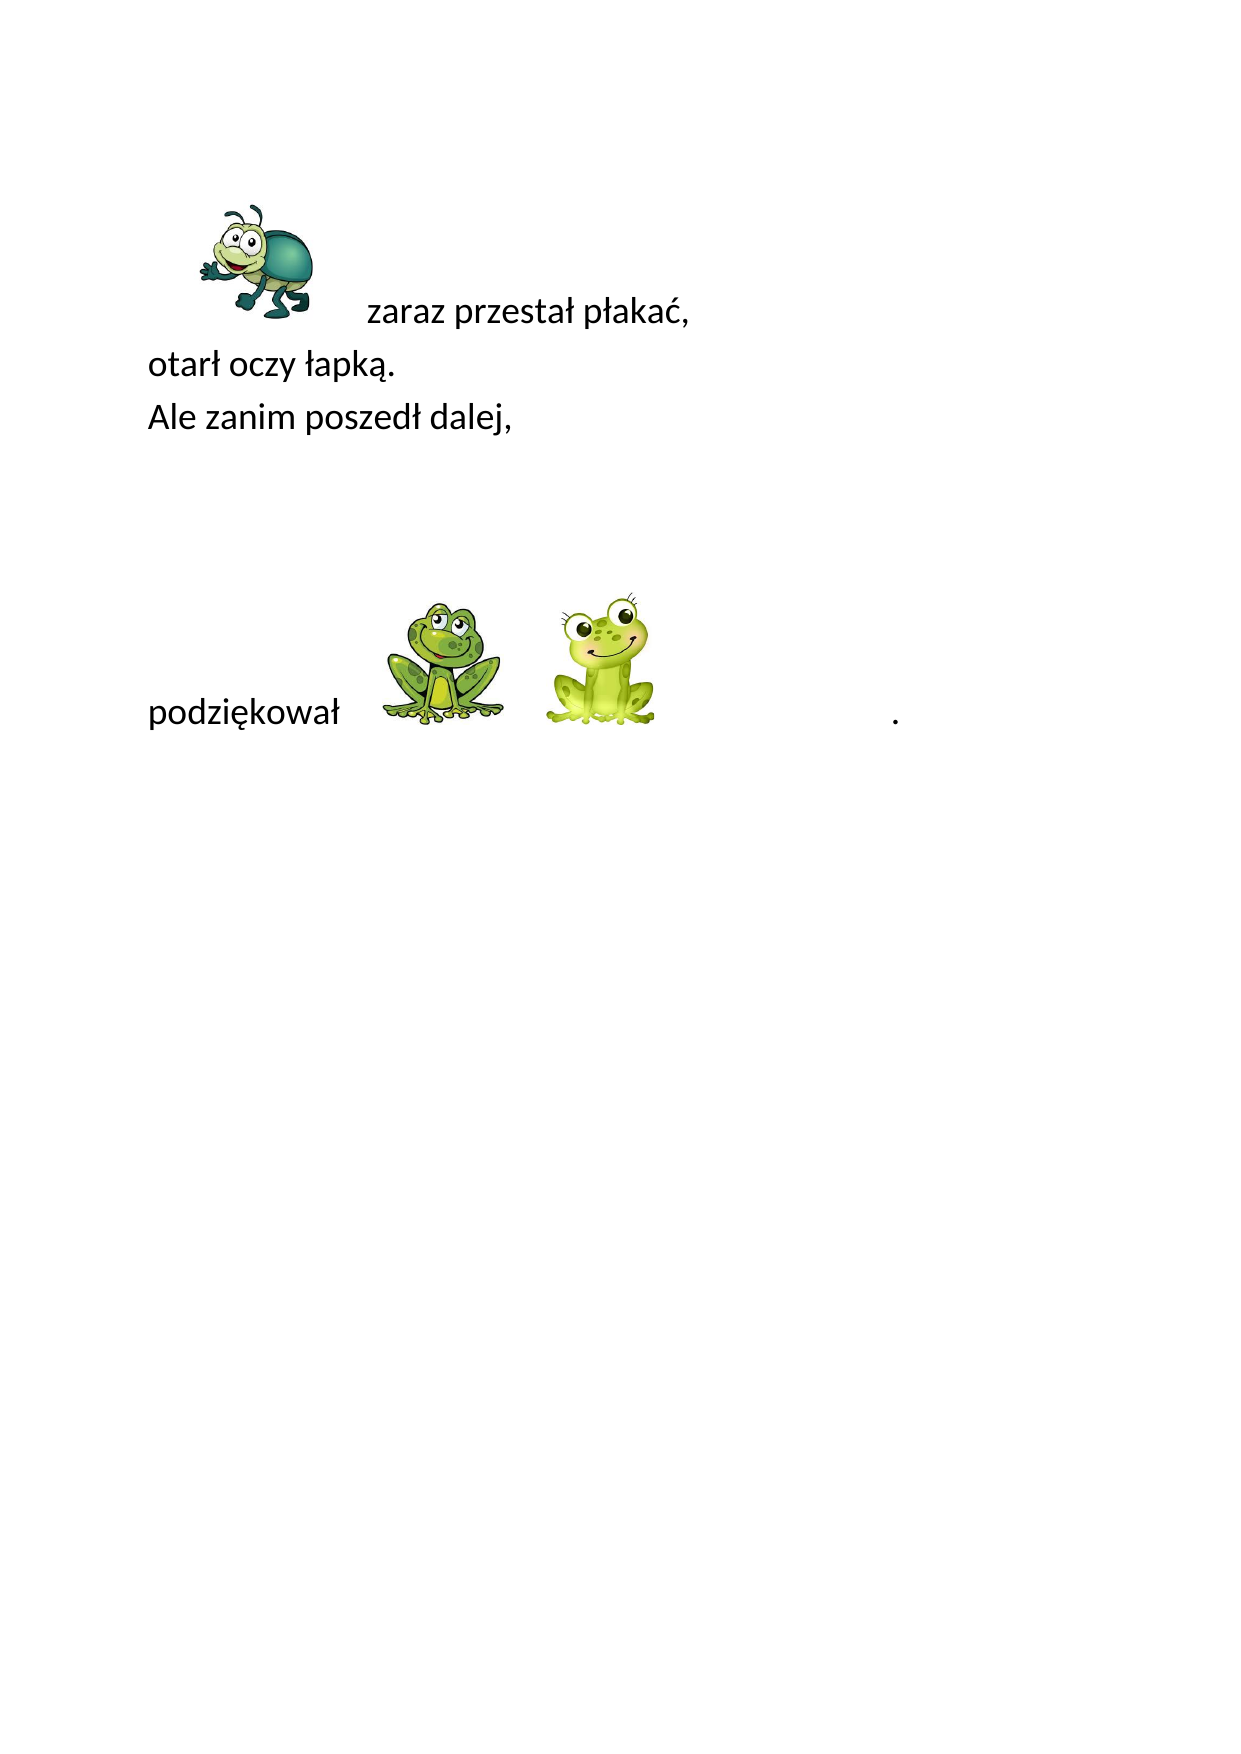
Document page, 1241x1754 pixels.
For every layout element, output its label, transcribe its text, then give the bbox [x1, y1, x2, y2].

picture [164, 200, 350, 324]
text zaraz przestał płakać, otarł oczy łapką. Ale zanim poszedł dalej, [148, 148, 1093, 439]
picture [382, 601, 504, 725]
picture [546, 592, 655, 725]
text podziękował . [148, 540, 1093, 734]
